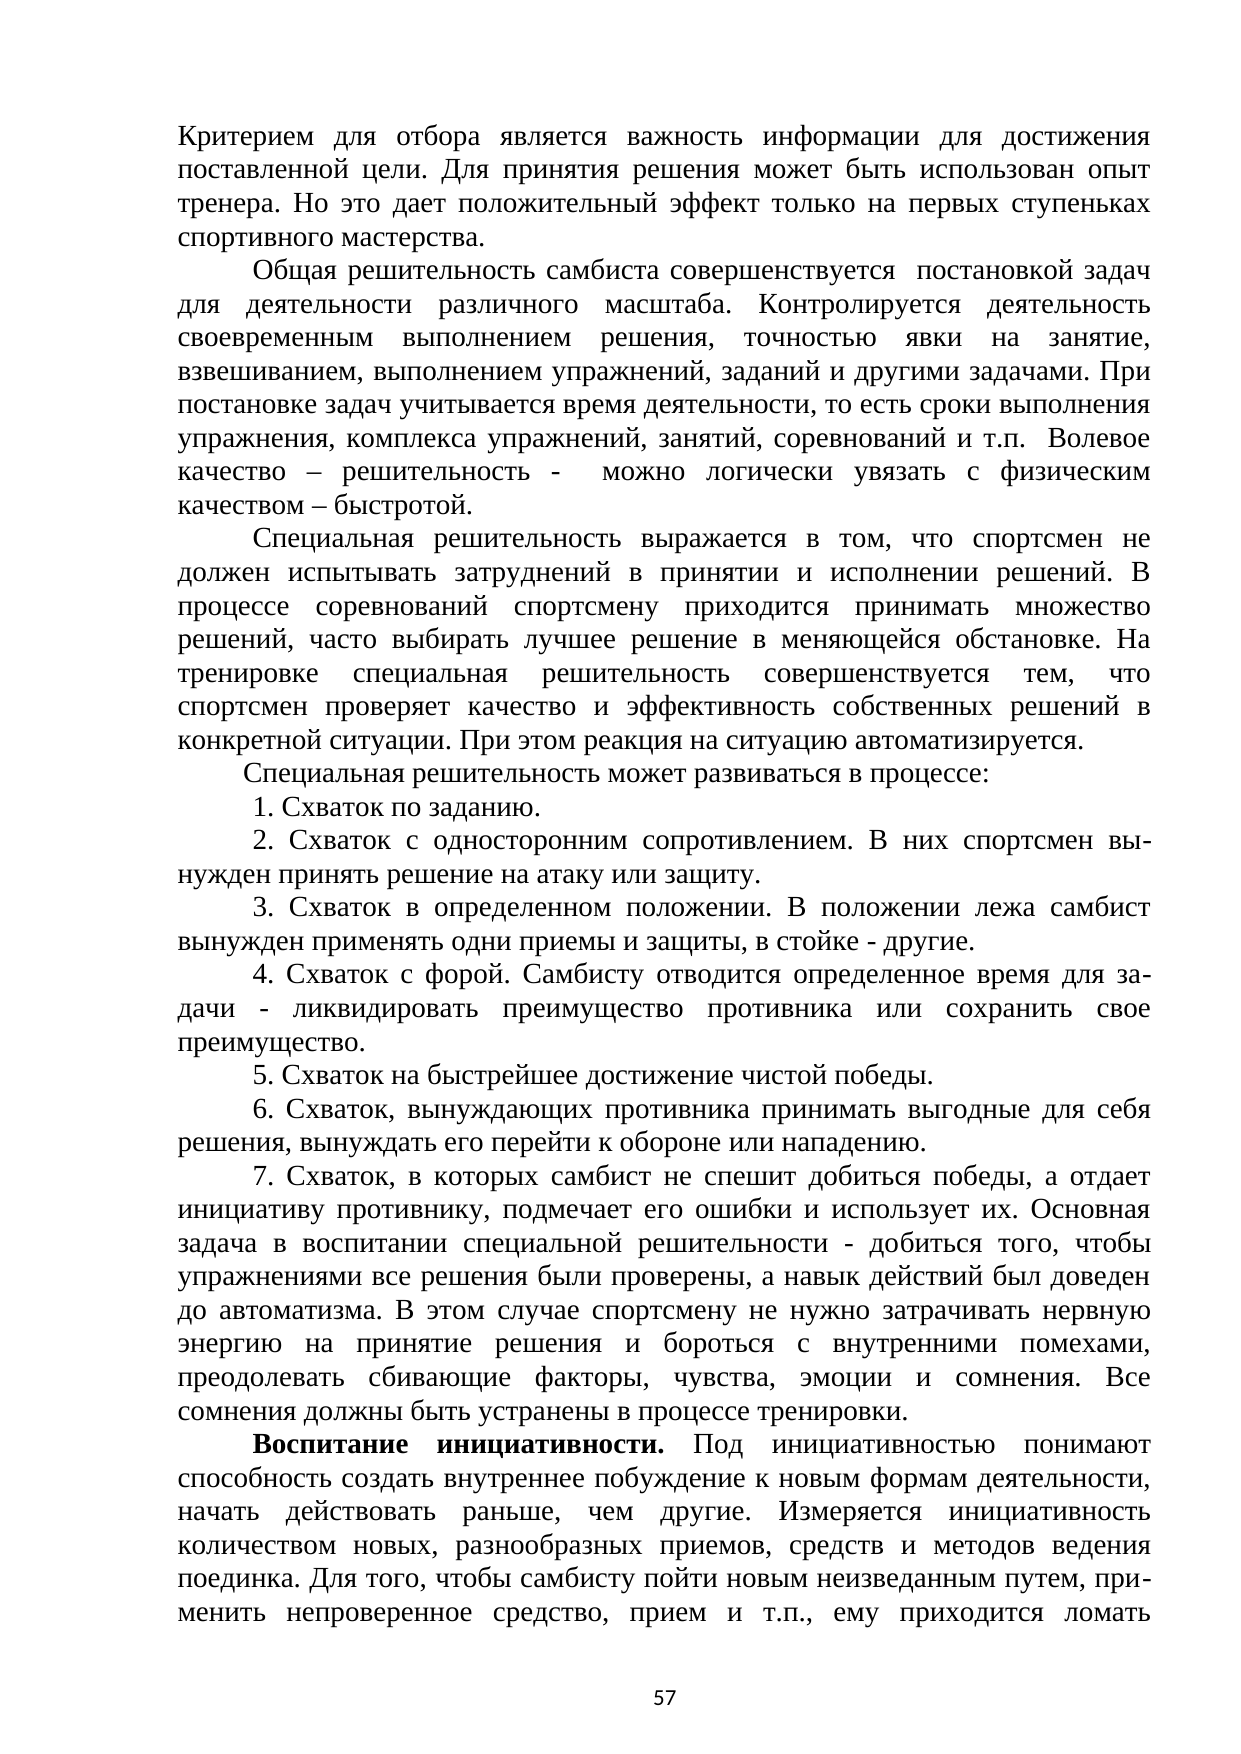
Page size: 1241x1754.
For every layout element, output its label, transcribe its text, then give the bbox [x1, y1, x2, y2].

text 3. Схваток в определенном положении. В положении лежа самбист вынужден применять одни приемы и защиты, в стойке - другие. [177, 889, 1152, 957]
text Общая решительность самбиста совершенствуется постановкой задач для деятельности различного масштаба. Контролируется деятельность своевременным выполнением решения, точностью явки на занятие, взвешиванием, выполнением упражнений, заданий и другими задачами. При постановке задач учитывается время деятельности, то есть сроки выполнения упражнения, комплекса упражнений, занятий, соревнований и т.п. Волевое качество – решительность - можно логически увязать с физическим качеством – быстротой. [177, 252, 1152, 521]
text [177, 1426, 1152, 1627]
text 2. Схваток с односторонним сопротивлением. В них спортсмен вынужден принять решение на атаку или защиту. [177, 822, 1152, 889]
text 6. Схваток, вынуждающих противника принимать выгодные для себя решения, вынуждать его перейти к обороне или нападению. [177, 1091, 1152, 1158]
text 7. Схваток, в которых самбист не спешит добиться победы, а отдает инициативу противнику, подмечает его ошибки и использует их. Основная задача в воспитании специальной решительности - добиться того, чтобы упражнениями все решения были проверены, а навык действий был доведен до автоматизма. В этом случае спортсмену не нужно затрачивать нервную энергию на принятие решения и бороться с внутренними помехами, преодолевать сбивающие факторы, чувства, эмоции и сомнения. Все сомнения должны быть устранены в процессе тренировки. [177, 1158, 1152, 1426]
text 5. Схваток на быстрейшее достижение чистой победы. [177, 1057, 1152, 1091]
text 1. Схваток по заданию. [177, 789, 1152, 822]
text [177, 118, 1152, 252]
text Специальная решительность выражается в том, что спортсмен не должен испытывать затруднений в принятии и исполнении решений. В процессе соревнований спортсмену приходится принимать множество решений, часто выбирать лучшее решение в меняющейся обстановке. На тренировке специальная решительность совершенствуется тем, что спортсмен проверяет качество и эффективность собственных решений в конкретной ситуации. При этом реакция на ситуацию автоматизируется. [177, 521, 1152, 755]
text Специальная решительность может развиваться в процессе: [177, 755, 1152, 789]
text 4. Схваток с форой. Самбисту отводится определенное время для задачи - ликвидировать преимущество противника или сохранить свое преимущество. [177, 957, 1152, 1057]
